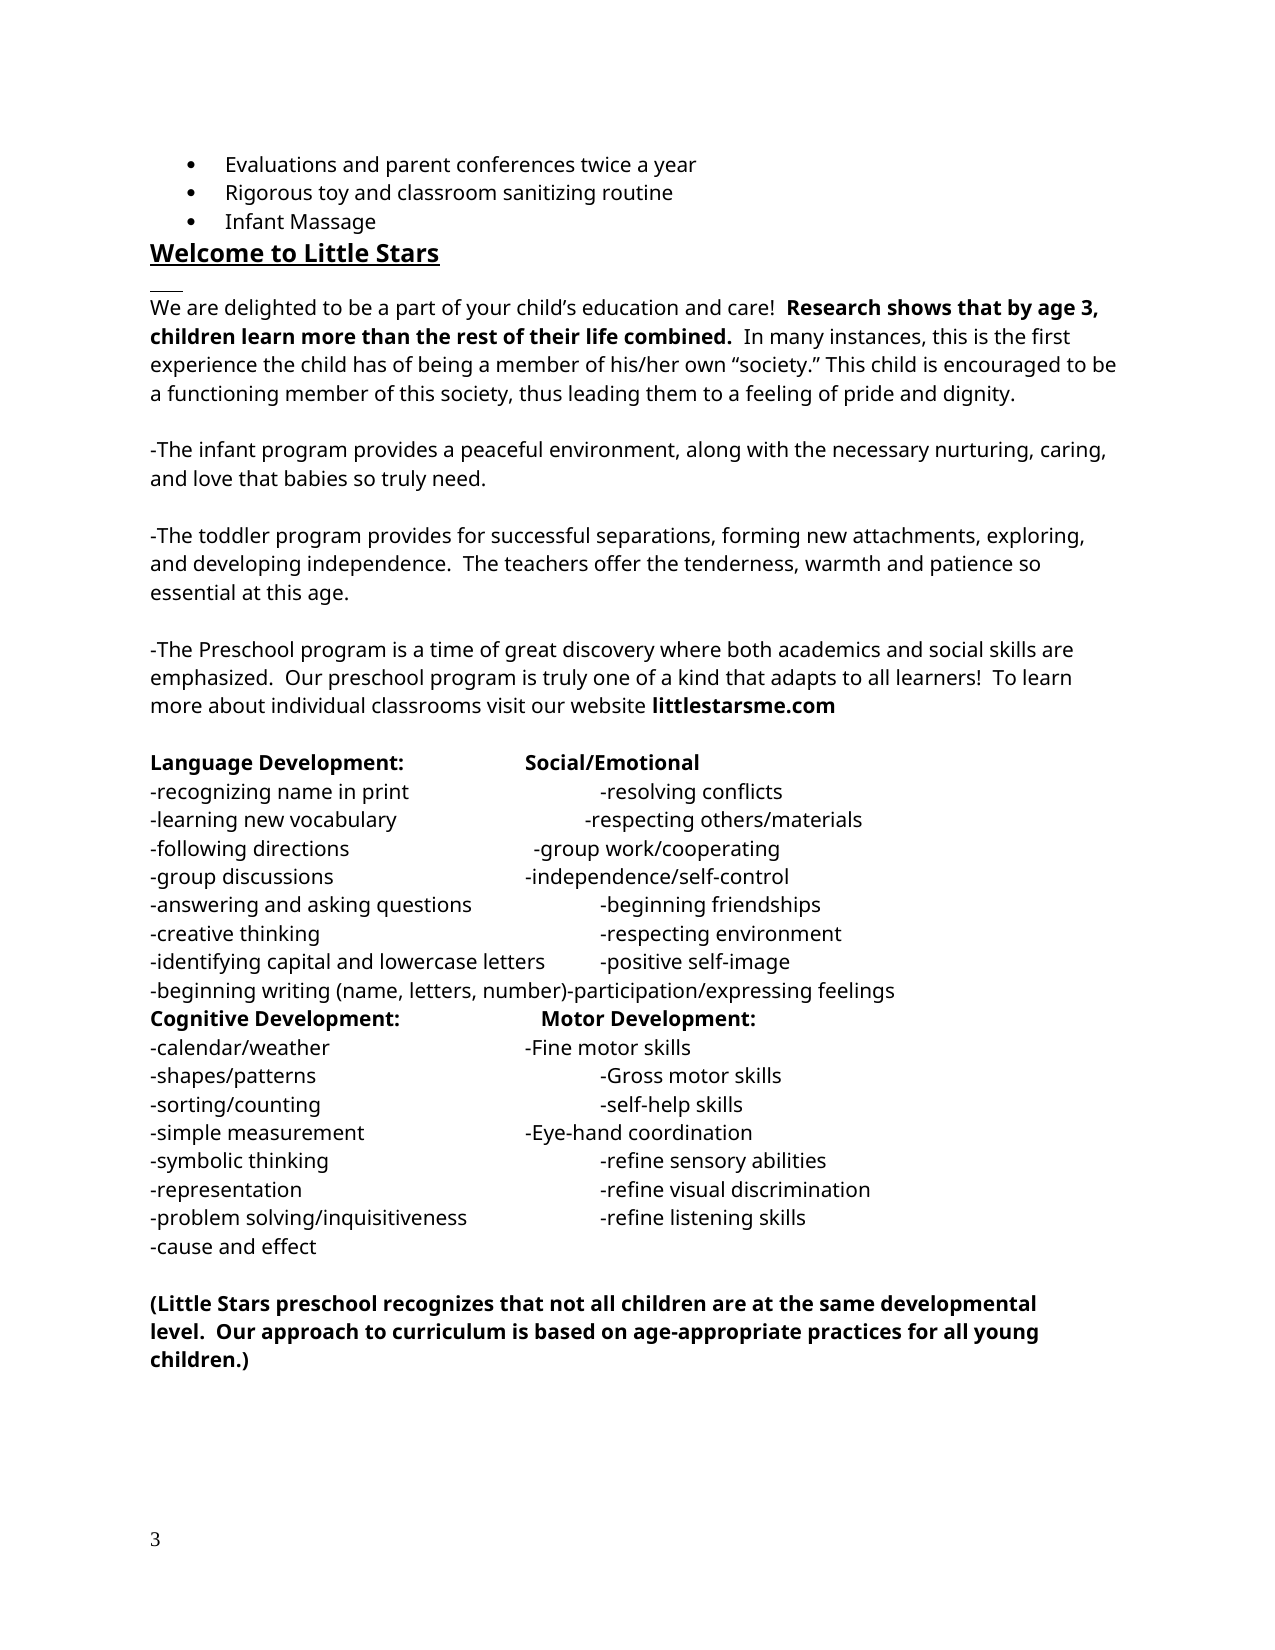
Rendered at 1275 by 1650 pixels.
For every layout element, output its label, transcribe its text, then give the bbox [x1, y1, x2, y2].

text -group discussions -independence/self-control [150, 862, 1125, 891]
text -calendar/weather -Fine motor skills [150, 1033, 1125, 1061]
text -problem solving/inquisitiveness -refine listening skills [150, 1203, 1125, 1232]
text Cognitive Development: Motor Development: [150, 1004, 1125, 1033]
text -symbolic thinking -refine sensory abilities [150, 1147, 1125, 1175]
text Language Development: Social/Emotional [150, 748, 1125, 777]
text -shapes/patterns -Gross motor skills [150, 1061, 1125, 1090]
text -cause and effect [150, 1232, 1125, 1260]
text (Little Stars preschool recognizes that not all children are at the same developmental level. Our approach to curriculum is based on age-appropriate practices for all young children.) [150, 1289, 1050, 1374]
list Infant Massage [187, 207, 1125, 235]
text -following directions -group work/cooperating [150, 834, 1125, 862]
text -learning new vocabulary -respecting others/materials [150, 805, 1125, 834]
text -The Preschool program is a time of great discovery where both academics and social skills are emphasized. Our preschool program is truly one of a kind that adapts to all learners! To learn more about individual classrooms visit our website littlestarsme.com [150, 635, 1125, 720]
text We are delighted to be a part of your child’s education and care! Research shows that by age 3, children learn more than the rest of their life combined. In many instances, this is the first experience the child has of being a member of his/her own “society.” This child is encouraged to be a functioning member of this society, thus leading them to a feeling of pride and dignity. [150, 293, 1125, 407]
list Rigorous toy and classroom sanitizing routine [187, 178, 1125, 207]
text -The toddler program provides for successful separations, forming new attachments, exploring, and developing independence. The teachers offer the tenderness, warmth and patience so essential at this age. [150, 521, 1125, 606]
list Evaluations and parent conferences twice a year [187, 150, 1125, 178]
text -identifying capital and lowercase letters -positive self-image [150, 947, 1125, 976]
text -recognizing name in print -resolving conflicts [150, 777, 1125, 805]
text -creative thinking -respecting environment [150, 919, 1125, 947]
text -representation -refine visual discrimination [150, 1175, 1125, 1203]
text -sorting/counting -self-help skills [150, 1090, 1125, 1118]
text -The infant program provides a peaceful environment, along with the necessary nurturing, caring, and love that babies so truly need. [150, 436, 1125, 492]
text Welcome to Little Stars [150, 235, 1125, 269]
text -beginning writing (name, letters, number)-participation/expressing feelings [150, 976, 1125, 1004]
text -answering and asking questions -beginning friendships [150, 891, 1125, 919]
text -simple measurement -Eye-hand coordination [150, 1118, 1125, 1147]
